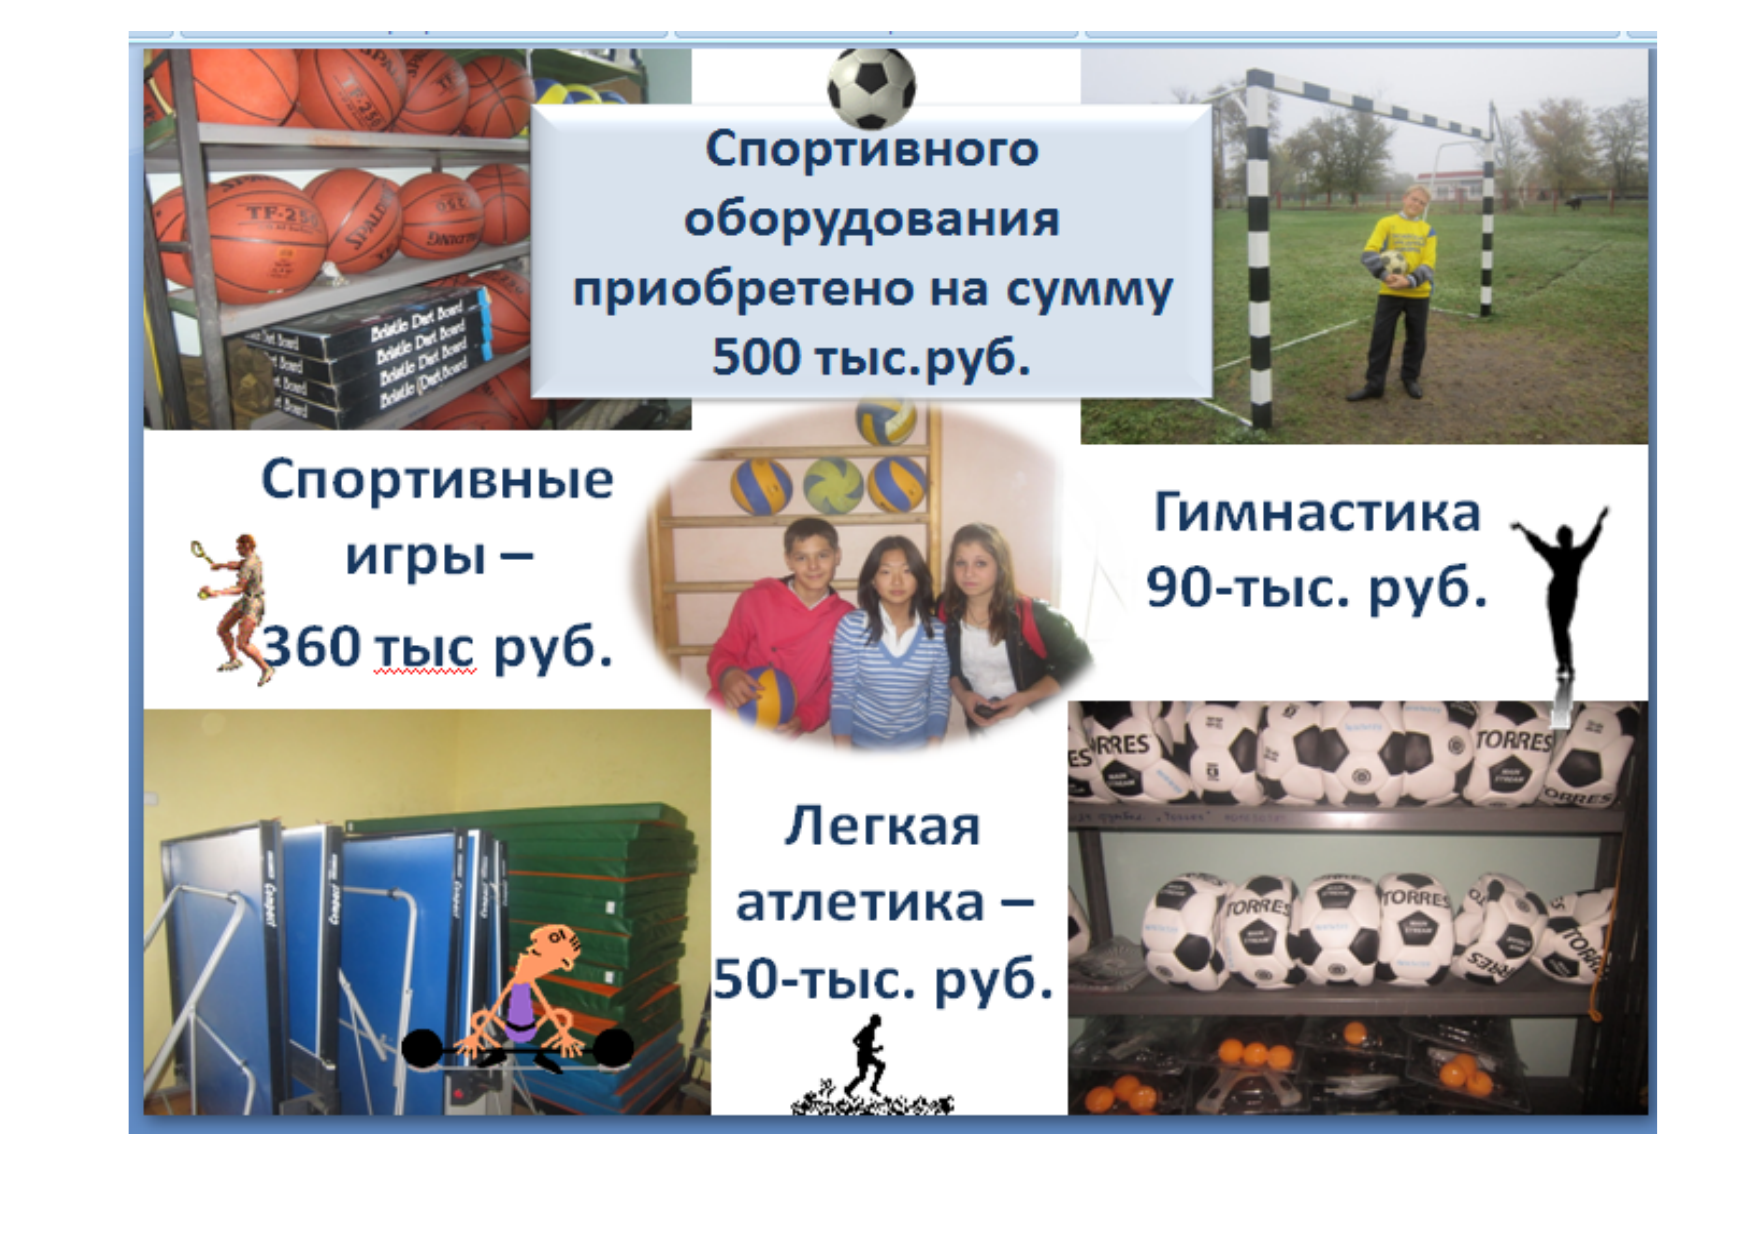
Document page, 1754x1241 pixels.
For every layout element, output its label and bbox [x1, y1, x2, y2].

picture [128, 31, 1658, 1134]
